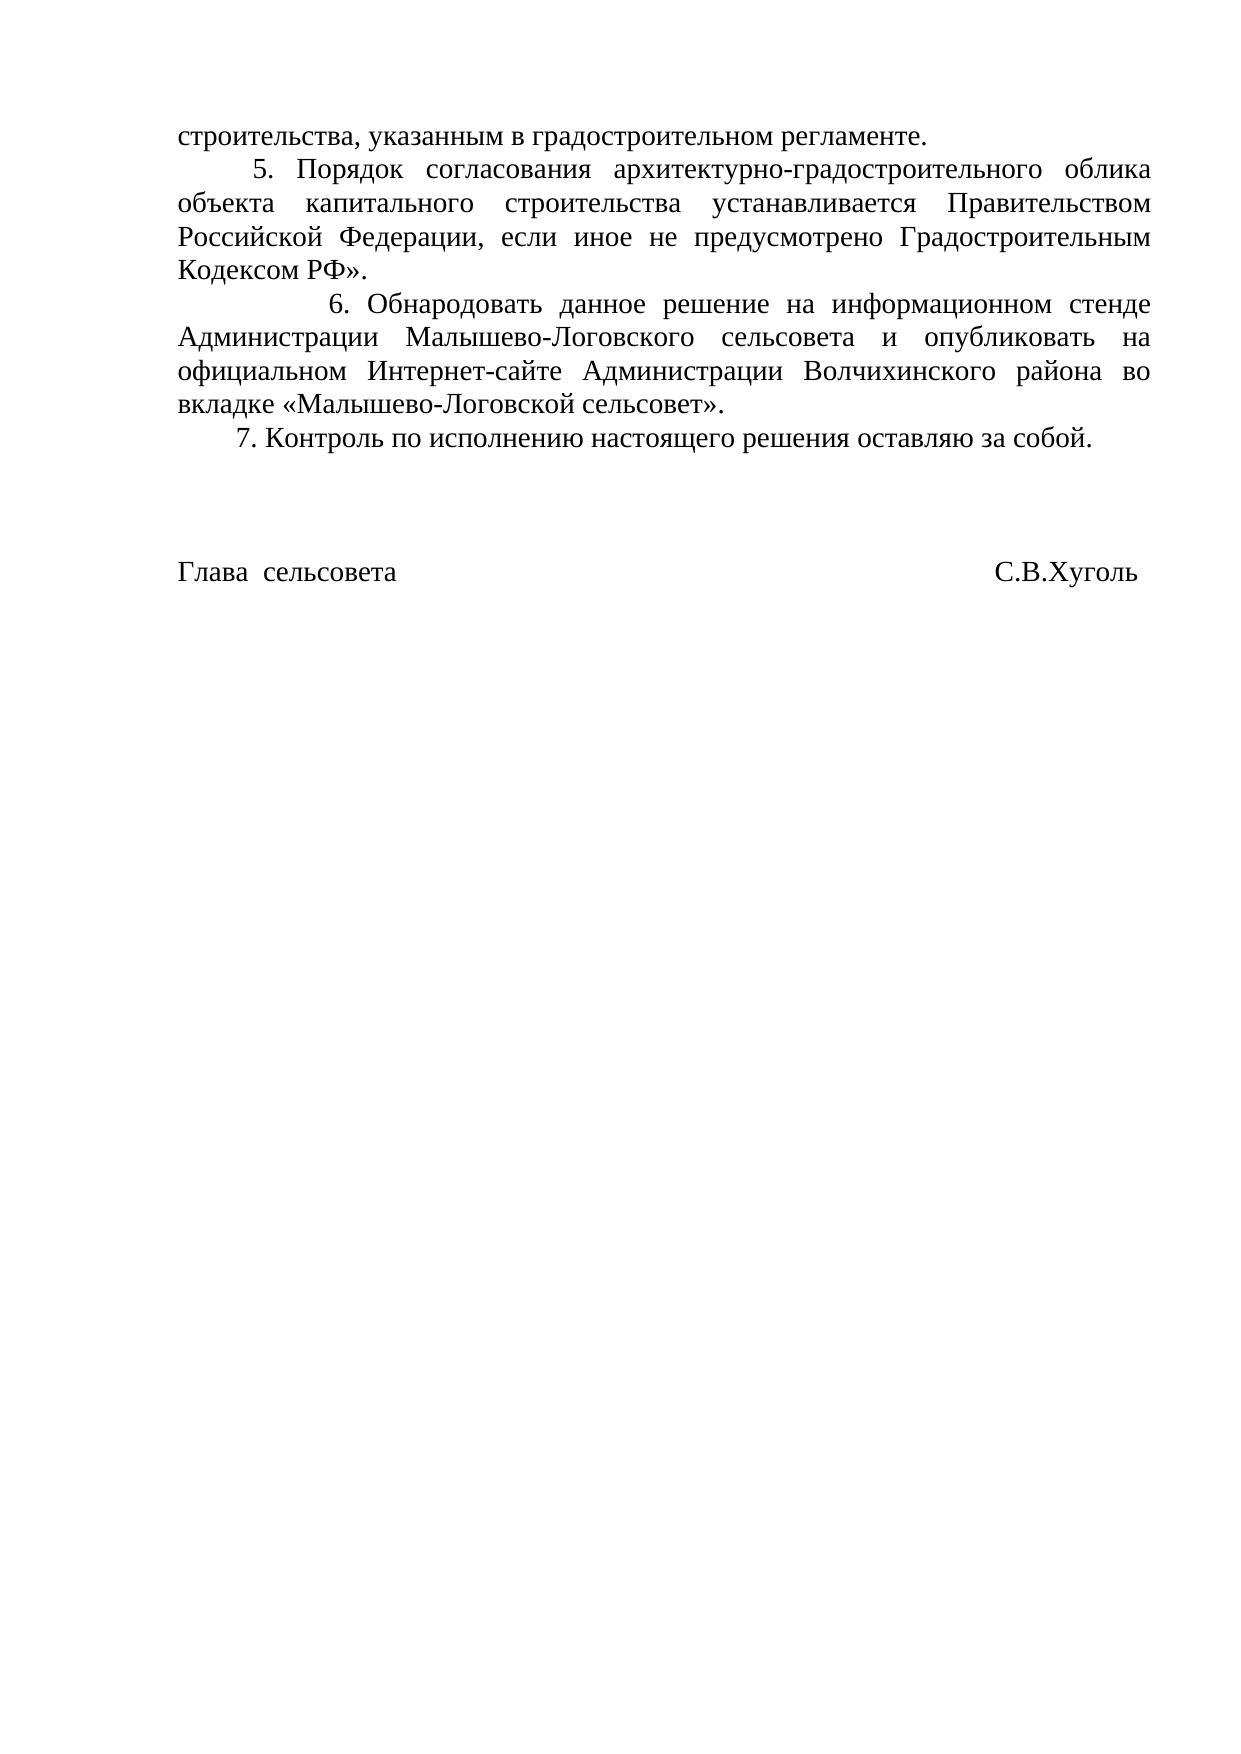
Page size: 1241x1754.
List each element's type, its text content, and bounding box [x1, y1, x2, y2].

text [177, 118, 1152, 152]
text Глава сельсовета С.В.Хуголь [177, 554, 1152, 588]
text 6. Обнародовать данное решение на информационном стенде Администрации Малышево-Логовского сельсовета и опубликовать на официальном Интернет-сайте Администрации Волчихинского района во вкладке «Малышево-Логовской сельсовет». [177, 286, 1152, 420]
text 7. Контроль по исполнению настоящего решения оставляю за собой. [177, 420, 1152, 453]
text 5. Порядок согласования архитектурно-градостроительного облика объекта капитального строительства устанавливается Правительством Российской Федерации, если иное не предусмотрено Градостроительным Кодексом РФ». [177, 152, 1152, 286]
